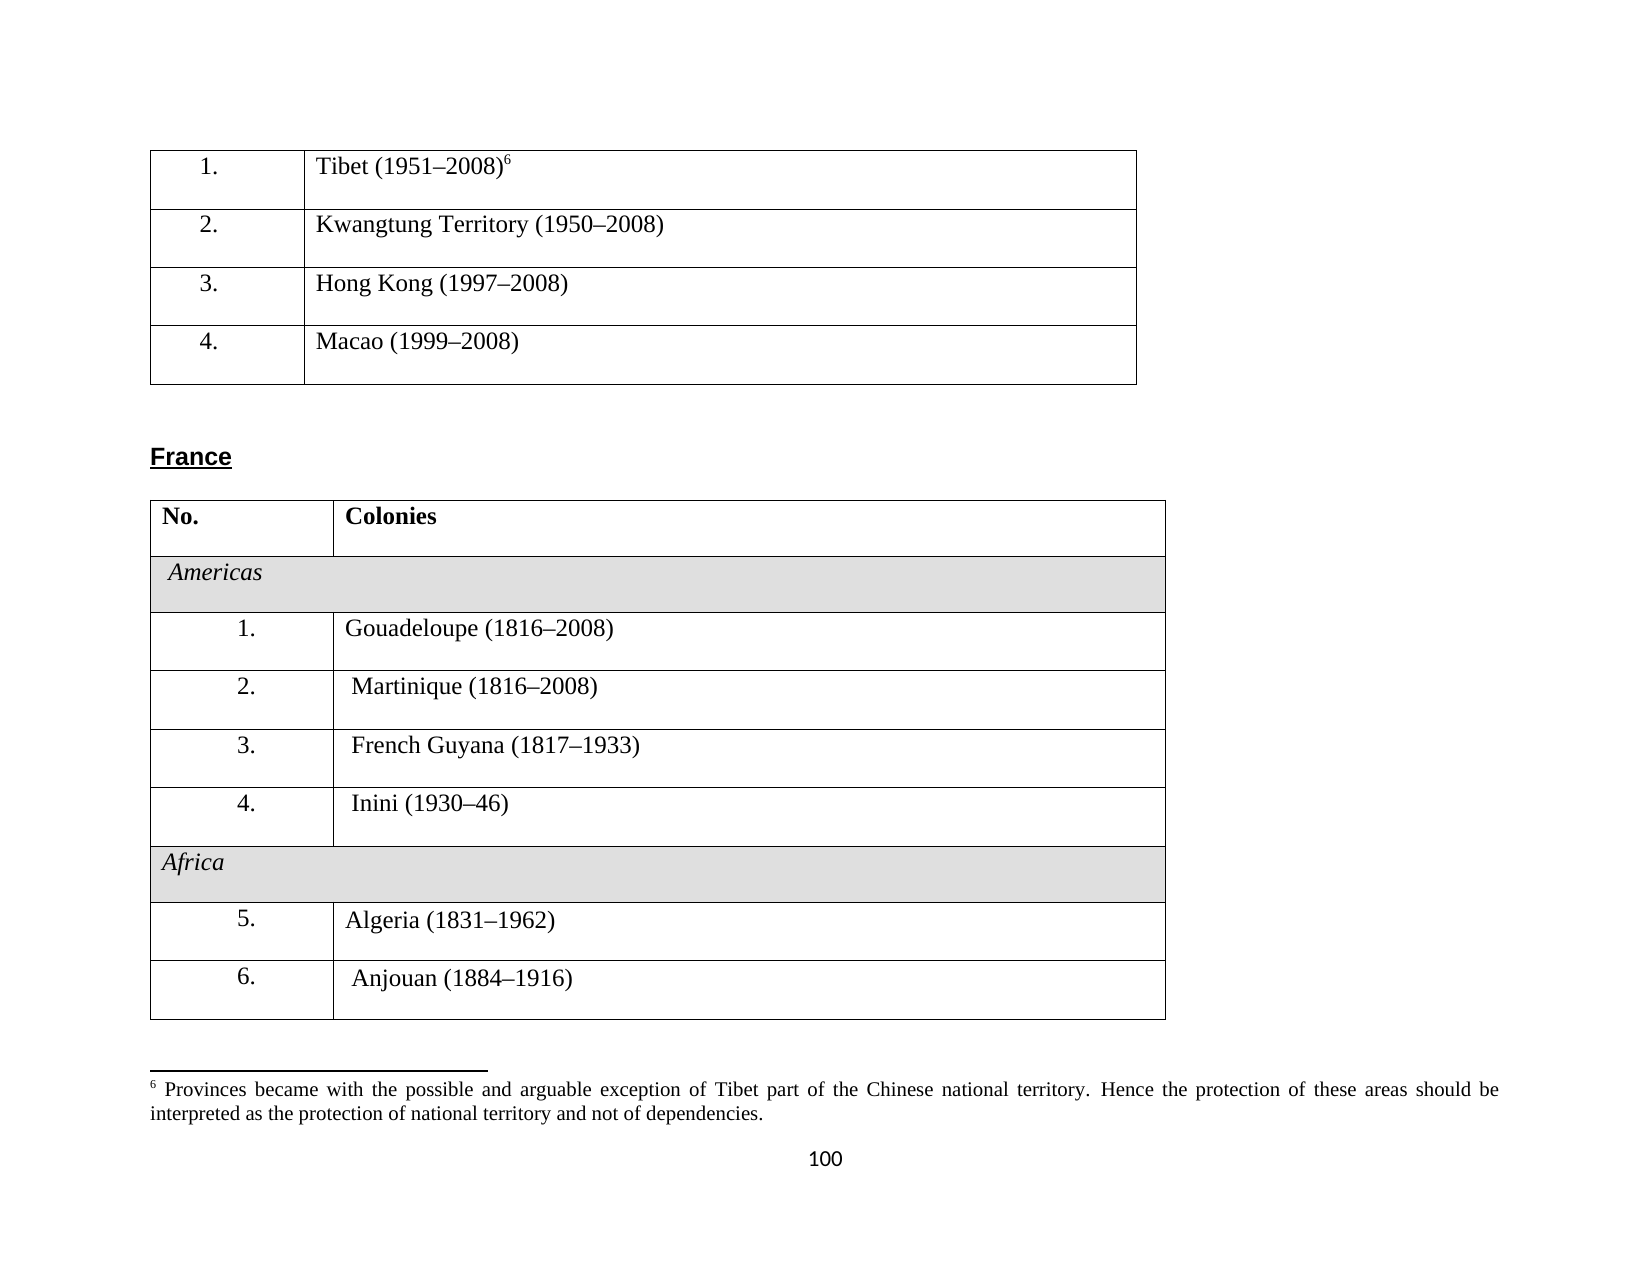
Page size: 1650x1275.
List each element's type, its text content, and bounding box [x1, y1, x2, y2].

text France [61, 442, 1500, 471]
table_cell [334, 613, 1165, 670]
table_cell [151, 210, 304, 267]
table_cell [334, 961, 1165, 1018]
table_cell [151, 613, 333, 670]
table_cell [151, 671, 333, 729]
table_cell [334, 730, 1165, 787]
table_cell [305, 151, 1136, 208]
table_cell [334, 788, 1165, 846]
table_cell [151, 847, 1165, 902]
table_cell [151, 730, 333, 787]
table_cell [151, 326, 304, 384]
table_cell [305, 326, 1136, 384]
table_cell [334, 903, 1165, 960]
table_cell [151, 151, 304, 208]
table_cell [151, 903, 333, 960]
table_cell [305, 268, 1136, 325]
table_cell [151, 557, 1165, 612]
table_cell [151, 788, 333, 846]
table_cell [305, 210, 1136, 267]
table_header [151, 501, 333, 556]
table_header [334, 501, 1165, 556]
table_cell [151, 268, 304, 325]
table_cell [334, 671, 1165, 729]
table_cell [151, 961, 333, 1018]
